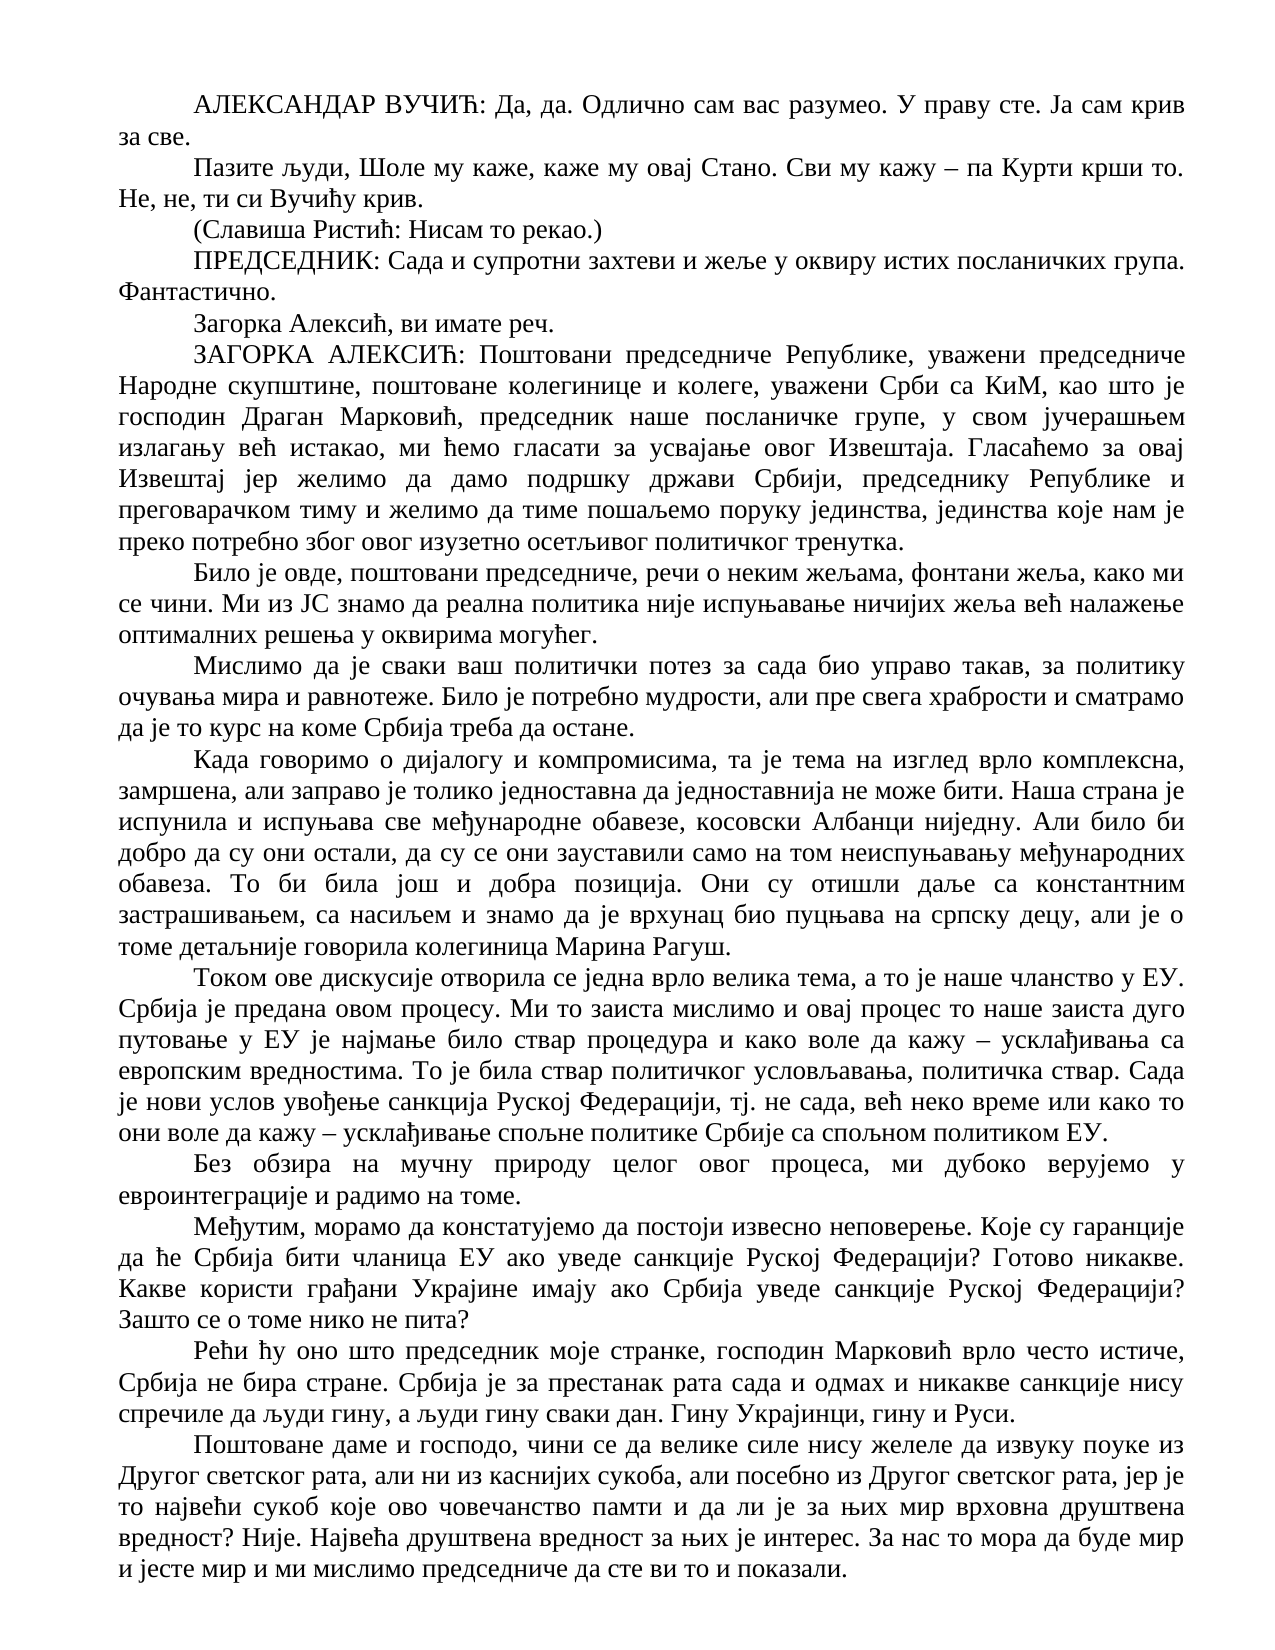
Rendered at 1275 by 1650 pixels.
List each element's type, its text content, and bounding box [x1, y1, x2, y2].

text Било је овде, поштовани председниче, речи о неким жељама, фонтани жеља, како ми се чини. Ми из ЈС знамо да реална политика није испуњавање ничијих жеља већ налажење оптималних решења у оквирима могућег. [118, 556, 1186, 649]
text Међутим, морамо да констатујемо да постоји извесно неповерење. Које су гаранције да ће Србија бити чланица ЕУ ако уведе санкције Руској Федерацији? Готово никакве. Какве користи грађани Украјине имају ако Србија уведе санкције Руској Федерацији? Зашто се о томе нико не пита? [118, 1210, 1186, 1334]
text ПРЕДСЕДНИК: Сада и супротни захтеви и жеље у оквиру истих посланичких група. Фантастично. [118, 244, 1186, 307]
text АЛЕКСАНДАР ВУЧИЋ: Да, да. Одлично сам вас разумео. У праву сте. Ја сам крив за све. [118, 89, 1186, 151]
text Када говоримо о дијалогу и компромисима, та је тема на изглед врло комплексна, замршена, али заправо је толико једноставна да једноставнија не може бити. Наша страна је испунила и испуњава све међународне обавезе, косовски Албанци ниједну. Али било би добро да су они остали, да су се они зауставили само на том неиспуњавању међународних обавеза. То би била још и добра позиција. Они су отишли даље са константним застрашивањем, са насиљем и знамо да је врхунац био пуцњава на српску децу, али је о томе детаљније говорила колегиница Марина Рагуш. [118, 743, 1186, 961]
text (Славиша Ристић: Нисам то рекао.) [118, 213, 1186, 244]
text Пазите људи, Шоле му каже, каже му овај Стано. Сви му кажу – па Курти крши то. Не, не, ти си Вучићу крив. [118, 151, 1186, 213]
text ЗАГОРКА АЛЕКСИЋ: Поштовани председниче Републике, уважени председниче Народне скупштине, поштоване колегинице и колеге, уважени Срби са КиМ, као што је господин Драган Марковић, председник наше посланичке групе, у свом јучерашњем излагању већ истакао, ми ћемо гласати за усвајање овог Извештаја. Гласаћемо за овај Извештај јер желимо да дамо подршку држави Србији, председнику Републике и преговарачком тиму и желимо да тиме пошаљемо поруку јединства, јединства које нам је преко потребно због овог изузетно осетљивог политичког тренутка. [118, 338, 1186, 556]
text Без обзира на мучну природу целог овог процеса, ми дубоко верујемо у евроинтеграције и радимо на томе. [118, 1148, 1186, 1210]
text Мислимо да је сваки ваш политички потез за сада био управо такав, за политику очувања мира и равнотеже. Било је потребно мудрости, али пре свега храбрости и сматрамо да је то курс на коме Србија треба да остане. [118, 649, 1186, 743]
text Током ове дискусије отворила се једна врло велика тема, а то је наше чланство у ЕУ. Србија је предана овом процесу. Ми то заиста мислимо и овај процес то наше заиста дуго путовање у ЕУ је најмање било ствар процедура и како воле да кажу – усклађивања са европским вредностима. То је била ствар политичког условљавања, политичка ствар. Сада је нови услов увођење санкција Руској Федерацији, тј. не сада, већ неко време или како то они воле да кажу – усклађивање спољне политике Србије са спољном политиком ЕУ. [118, 961, 1186, 1148]
text Рећи ћу оно што председник моје странке, господин Марковић врло често истиче, Србија не бира стране. Србија је за престанак рата сада и одмах и никакве санкције нису спречиле да људи гину, а људи гину сваки дан. Гину Украјинци, гину и Руси. [118, 1334, 1186, 1428]
text Поштоване даме и господо, чини се да велике силе нису желеле да извуку поуке из Другог светског рата, али ни из каснијих сукоба, али посебно из Другог светског рата, јер је то највећи сукоб које ово човечанство памти и да ли је за њих мир врховна друштвена вредност? Није. Највећа друштвена вредност за њих је интерес. За нас то мора да буде мир и јесте мир и ми мислимо председниче да сте ви то и показали. [118, 1428, 1186, 1584]
text Загорка Алексић, ви имате реч. [118, 307, 1186, 338]
